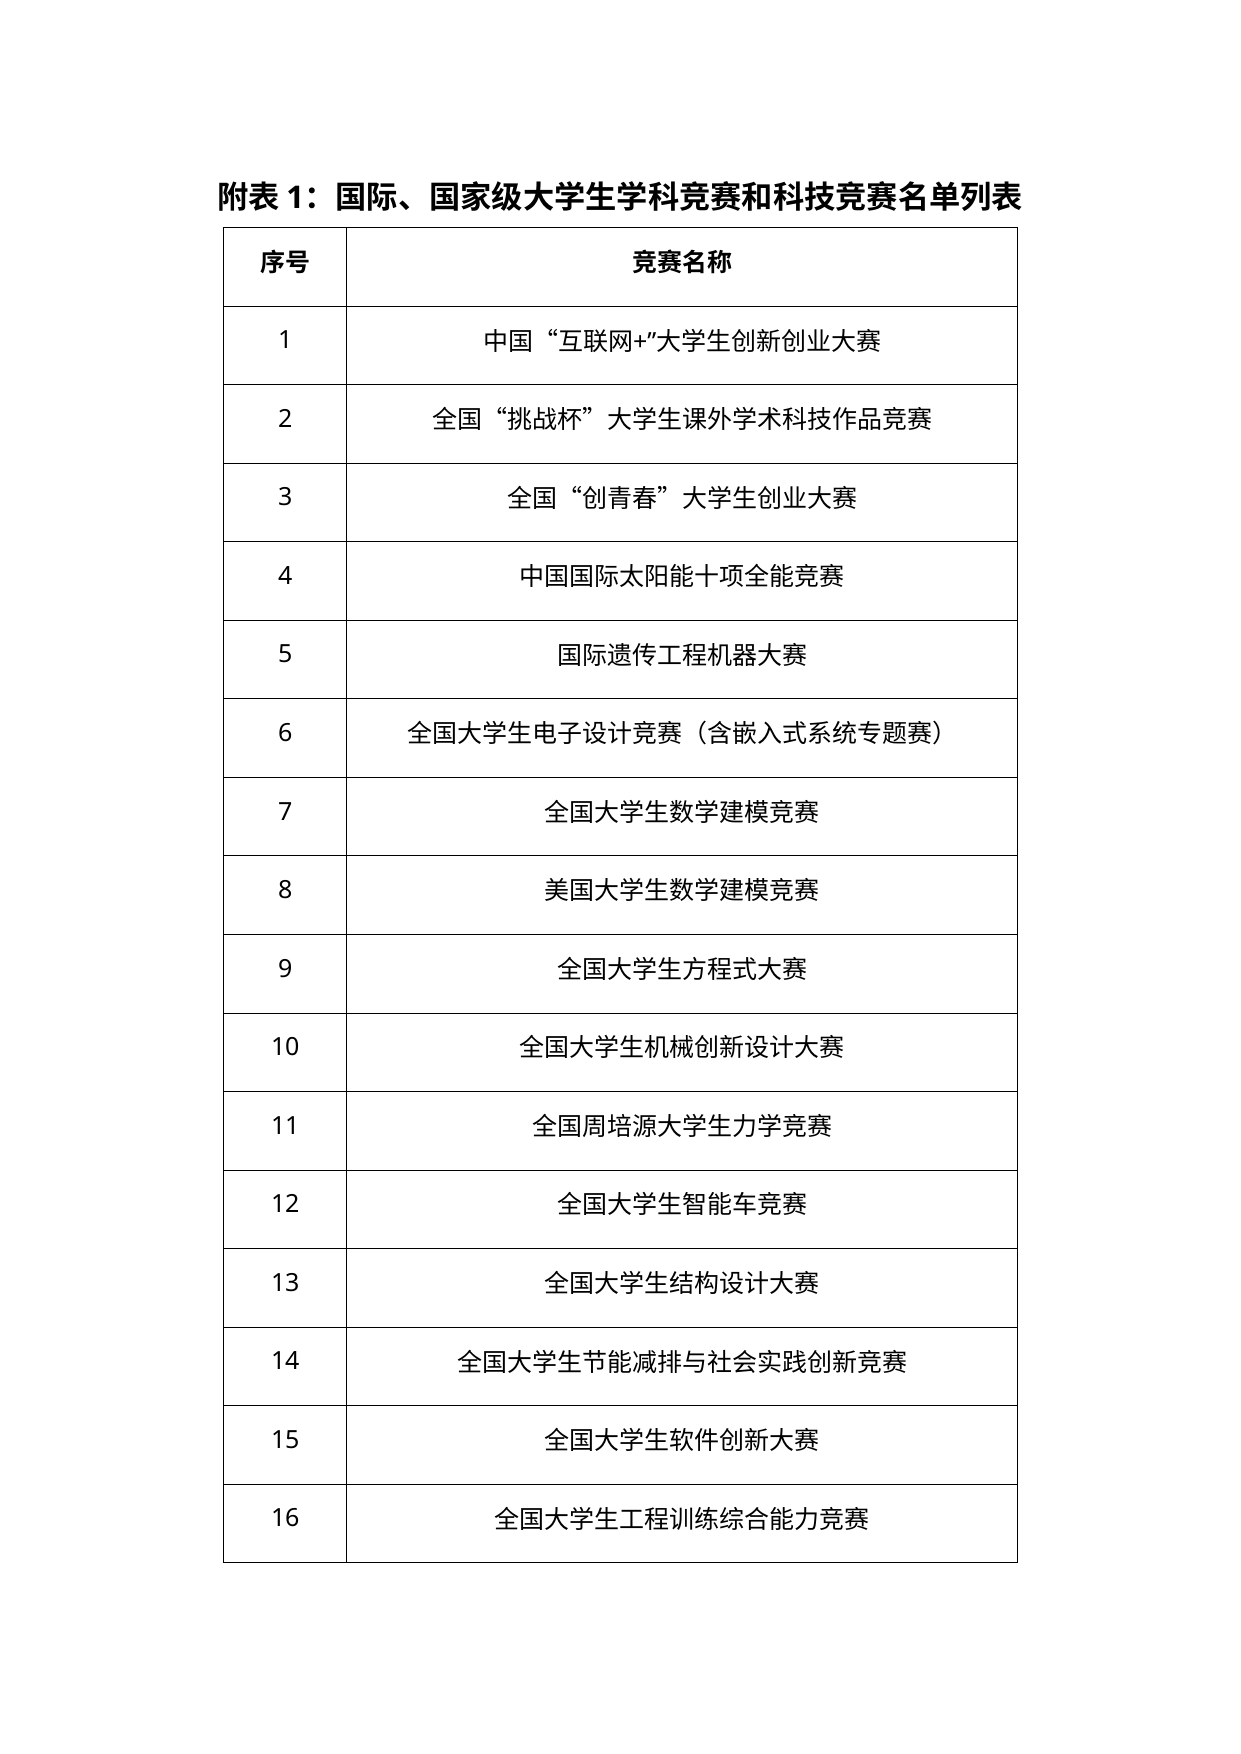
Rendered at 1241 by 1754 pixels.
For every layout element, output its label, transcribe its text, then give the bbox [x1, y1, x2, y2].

table_cell 12 [224, 1171, 346, 1248]
table_cell 1 [224, 307, 346, 384]
table_cell 全国大学生数学建模竞赛 [347, 778, 1017, 855]
table_cell 全国大学生电子设计竞赛（含嵌入式系统专题赛） [347, 699, 1017, 777]
table_cell 9 [224, 935, 346, 1012]
table_cell 全国大学生机械创新设计大赛 [347, 1014, 1017, 1091]
table_cell 中国“互联网+”大学生创新创业大赛 [347, 307, 1017, 384]
table_header 竞赛名称 [347, 228, 1017, 306]
table_cell 7 [224, 778, 346, 855]
table_cell 国际遗传工程机器大赛 [347, 621, 1017, 698]
table_cell 中国国际太阳能十项全能竞赛 [347, 542, 1017, 620]
table_cell 美国大学生数学建模竞赛 [347, 856, 1017, 934]
table_cell 全国“挑战杯”大学生课外学术科技作品竞赛 [347, 385, 1017, 463]
table_cell 全国大学生智能车竞赛 [347, 1171, 1017, 1248]
table_cell 2 [224, 385, 346, 463]
table_cell 4 [224, 542, 346, 620]
table_cell 13 [224, 1249, 346, 1327]
table_cell 6 [224, 699, 346, 777]
table_cell 11 [224, 1092, 346, 1169]
table_header 序号 [224, 228, 346, 306]
table_cell 全国大学生节能减排与社会实践创新竞赛 [347, 1328, 1017, 1405]
table_cell 8 [224, 856, 346, 934]
table_cell 15 [224, 1406, 346, 1484]
table_cell 全国大学生结构设计大赛 [347, 1249, 1017, 1327]
table_cell 14 [224, 1328, 346, 1405]
table_cell 10 [224, 1014, 346, 1091]
table_cell 16 [224, 1485, 346, 1562]
table_cell 全国“创青春”大学生创业大赛 [347, 464, 1017, 541]
text 附表1：国际、国家级大学生学科竞赛和科技竞赛名单列表 [187, 162, 1053, 227]
table_cell 5 [224, 621, 346, 698]
table_cell 全国大学生方程式大赛 [347, 935, 1017, 1012]
table_cell 全国大学生软件创新大赛 [347, 1406, 1017, 1484]
table_cell 全国周培源大学生力学竞赛 [347, 1092, 1017, 1169]
table_cell 全国大学生工程训练综合能力竞赛 [347, 1485, 1017, 1562]
table_cell 3 [224, 464, 346, 541]
